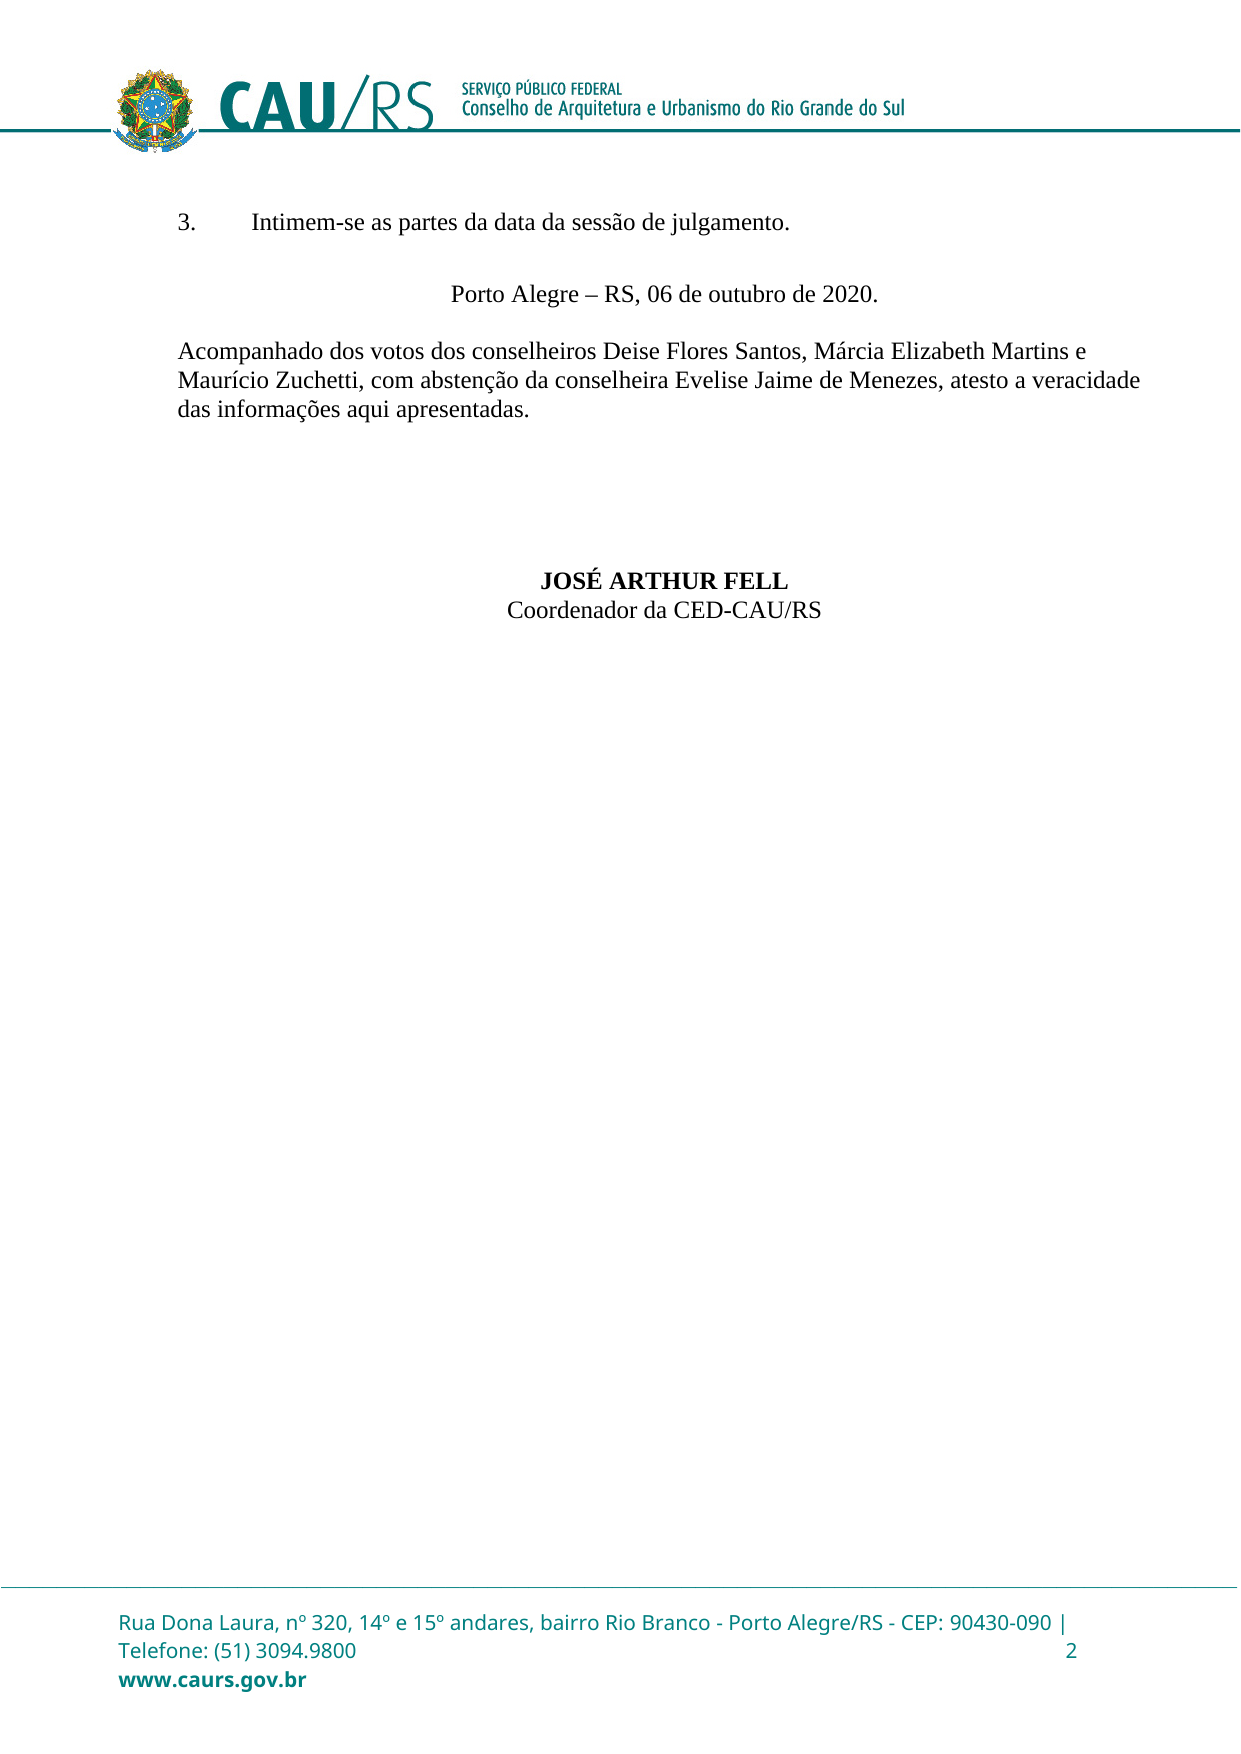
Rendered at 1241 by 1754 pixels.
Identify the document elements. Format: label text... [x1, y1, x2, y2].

picture [0, 3, 1241, 164]
text JOSÉ ARTHUR FELL [177, 566, 1152, 595]
text Porto Alegre – RS, 06 de outubro de 2020. [177, 279, 1152, 307]
text Coordenador da CED-CAU/RS [177, 595, 1152, 624]
list Intimem-se as partes da data da sessão de julgamento. [177, 207, 1152, 236]
text Acompanhado dos votos dos conselheiros Deise Flores Santos, Márcia Elizabeth Martins e Maurício Zuchetti, com abstenção da conselheira Evelise Jaime de Menezes, atesto a veracidade das informações aqui apresentadas. [177, 336, 1152, 422]
